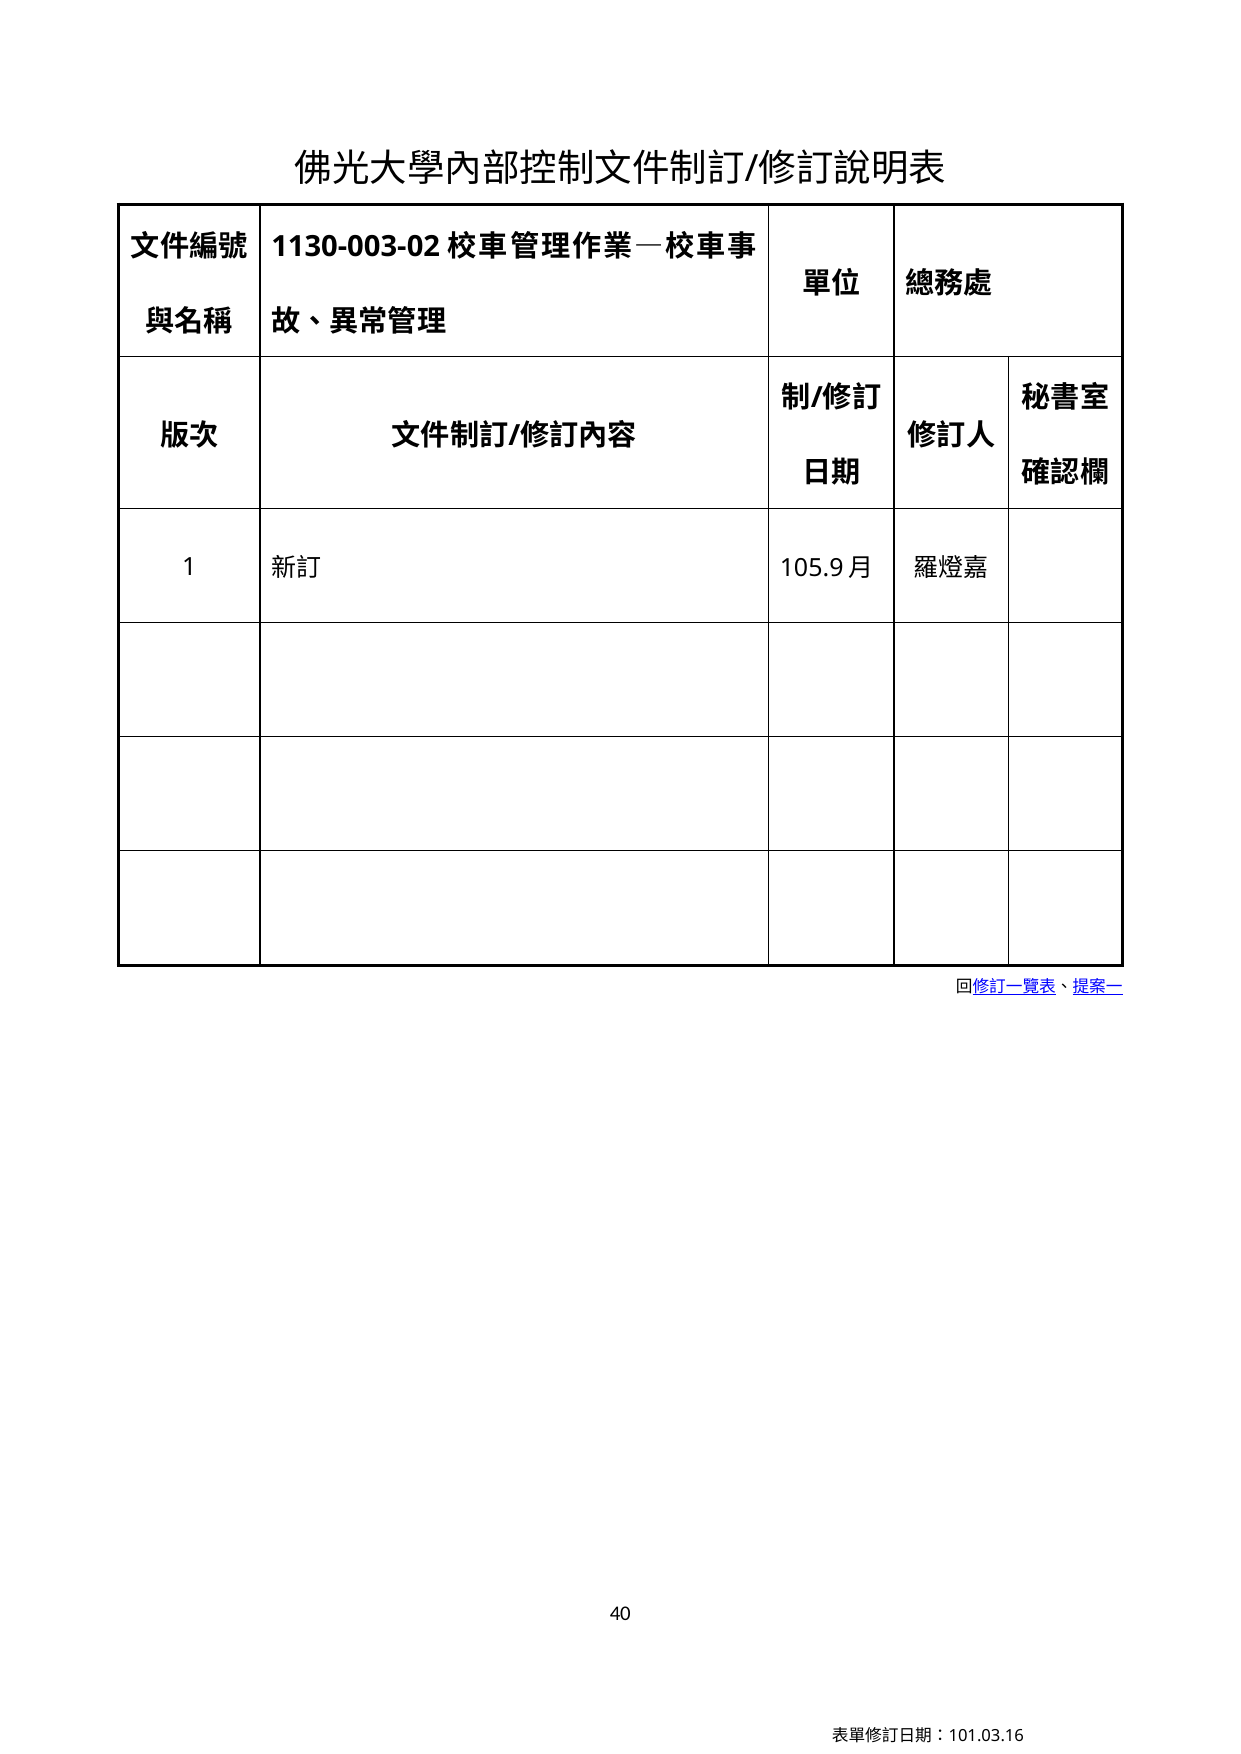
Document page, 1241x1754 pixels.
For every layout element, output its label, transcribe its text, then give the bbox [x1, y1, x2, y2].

table_cell [120, 851, 259, 964]
table_cell 修訂人 [895, 357, 1008, 507]
table_cell [895, 737, 1008, 849]
text 佛光大學內部控制文件制訂/修訂說明表 [118, 128, 1122, 203]
table_header 單位 [769, 206, 893, 356]
table_cell [261, 623, 768, 736]
table_cell [261, 737, 768, 849]
table_cell 版次 [120, 357, 259, 507]
table_cell [895, 623, 1008, 736]
table_cell [1009, 623, 1121, 736]
table_header 總務處 [895, 206, 1121, 356]
table_cell [1009, 851, 1121, 964]
table_cell 1 [120, 509, 259, 621]
table_cell [895, 851, 1008, 964]
table_cell [1009, 737, 1121, 849]
table_cell 新訂 [261, 509, 768, 621]
table_cell 羅燈嘉 [895, 509, 1008, 621]
table_cell [120, 623, 259, 736]
table_cell [769, 623, 893, 736]
table_cell [1009, 509, 1121, 621]
table_cell [120, 737, 259, 849]
table_cell 秘書室確認欄 [1009, 357, 1121, 507]
table_cell 文件制訂/修訂內容 [261, 357, 768, 507]
table_cell [769, 851, 893, 964]
table_header 文件編號與名稱 [120, 206, 259, 356]
table_cell [261, 851, 768, 964]
table_cell 制/修訂日期 [769, 357, 893, 507]
table_cell [769, 737, 893, 849]
table_header 1130-003-02校車管理作業—校車事故、異常管理 [261, 206, 768, 356]
table_cell 105.9月 [769, 509, 893, 621]
text 回修訂一覽表、提案一 [118, 967, 1122, 1004]
